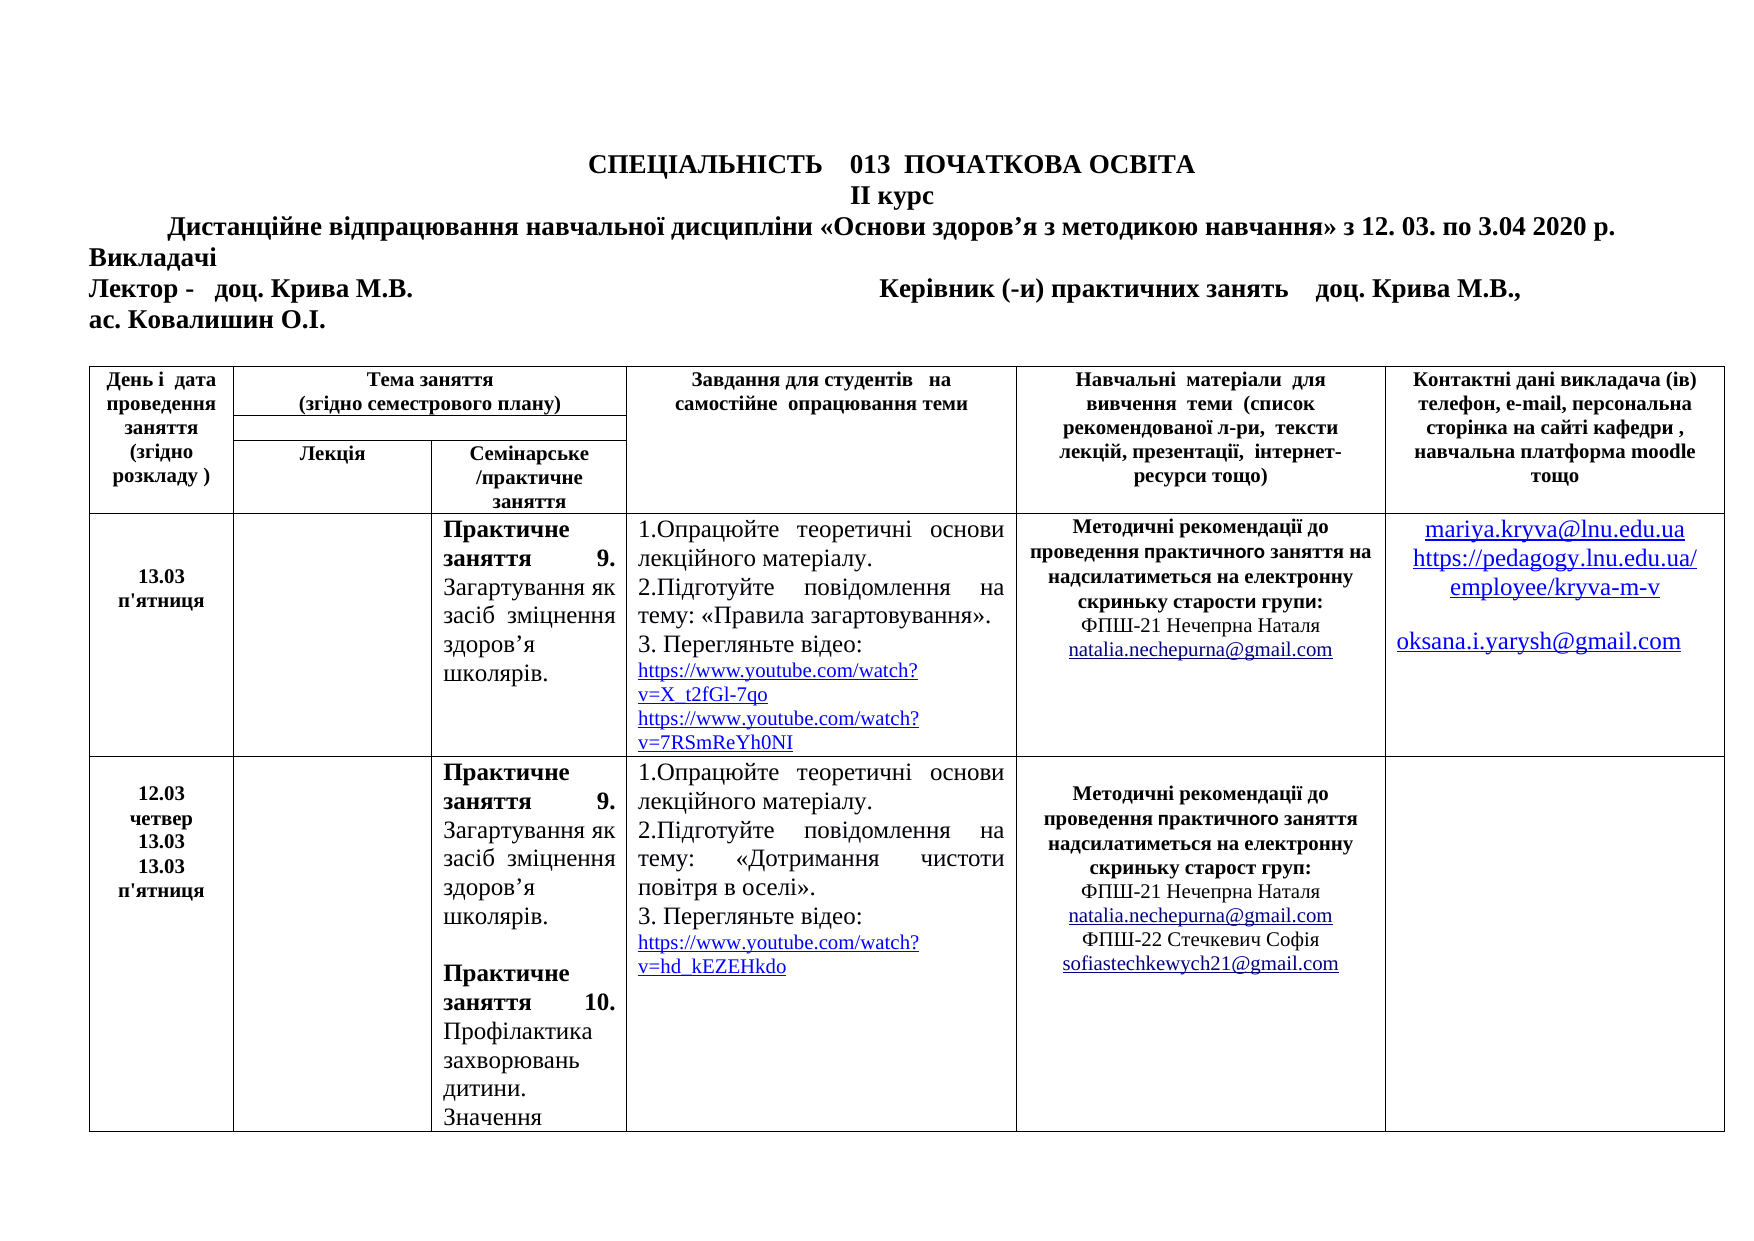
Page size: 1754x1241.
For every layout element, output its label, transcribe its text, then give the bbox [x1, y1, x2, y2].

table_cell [90, 757, 233, 1131]
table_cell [1017, 757, 1385, 1131]
table_cell [234, 757, 431, 1131]
table_header Завдання для студентів на самостійне опрацювання теми [627, 367, 1016, 513]
text ас. Ковалишин О.І. [89, 303, 1695, 334]
table_cell Семінарське /практичне заняття [432, 441, 626, 513]
table_cell Лекція [234, 441, 431, 513]
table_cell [627, 757, 1016, 1131]
text Викладачі [89, 241, 1695, 272]
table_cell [432, 757, 626, 1131]
table_cell Методичні рекомендації до проведення практичного заняття на надсилатиметься на електронну скриньку старости групи: ФПШ-21 Нечепрна Наталя natalia.nechepurna@gmail.com [1017, 514, 1385, 756]
table_cell Практичне заняття 9. Загартування як засіб зміцнення здоров’я школярів. [432, 514, 626, 756]
table_header Тема заняття (згідно семестрового плану) [234, 367, 626, 415]
table_header Навчальні матеріали для вивчення теми (список рекомендованої л-ри, тексти лекцій, презентації, інтернет-ресурси тощо) [1017, 367, 1385, 513]
table_header Контактні дані викладача (ів) телефон, e-mail, персональна сторінка на сайті кафедри , навчальна платформа moodle тощо [1386, 367, 1724, 513]
table_cell 1.Опрацюйте теоретичні основи лекційного матеріалу. 2.Підготуйте повідомлення на тему: «Правила загартовування». 3. Перегляньте відео: https://www.youtube.com/watch?v=X_t2fGl-7qo https://www.youtube.com/watch?v=7RSmReYh0NI [627, 514, 1016, 756]
text СПЕЦІАЛЬНІСТЬ 013 ПОЧАТКОВА ОСВІТА [89, 148, 1695, 179]
table_header День і дата проведення заняття (згідно розкладу ) [90, 367, 233, 513]
table_cell [1386, 757, 1724, 1131]
table_cell [234, 514, 431, 756]
table_cell [234, 416, 626, 440]
text ІІ курс [89, 179, 1695, 210]
table_cell 13.03 п'ятниця [90, 514, 233, 756]
text Лектор - доц. Крива М.В. Керівник (-и) практичних занять доц. Крива М.В., [89, 272, 1695, 303]
text Дистанційне відпрацювання навчальної дисципліни «Основи здоров’я з методикою навчання» з 12. 03. по 3.04 2020 р. [89, 210, 1695, 241]
table_cell mariya.kryva@lnu.edu.ua https://pedagogy.lnu.edu.ua/employee/kryva-m-v oksana.i.yarysh@gmail.com [1386, 514, 1724, 756]
